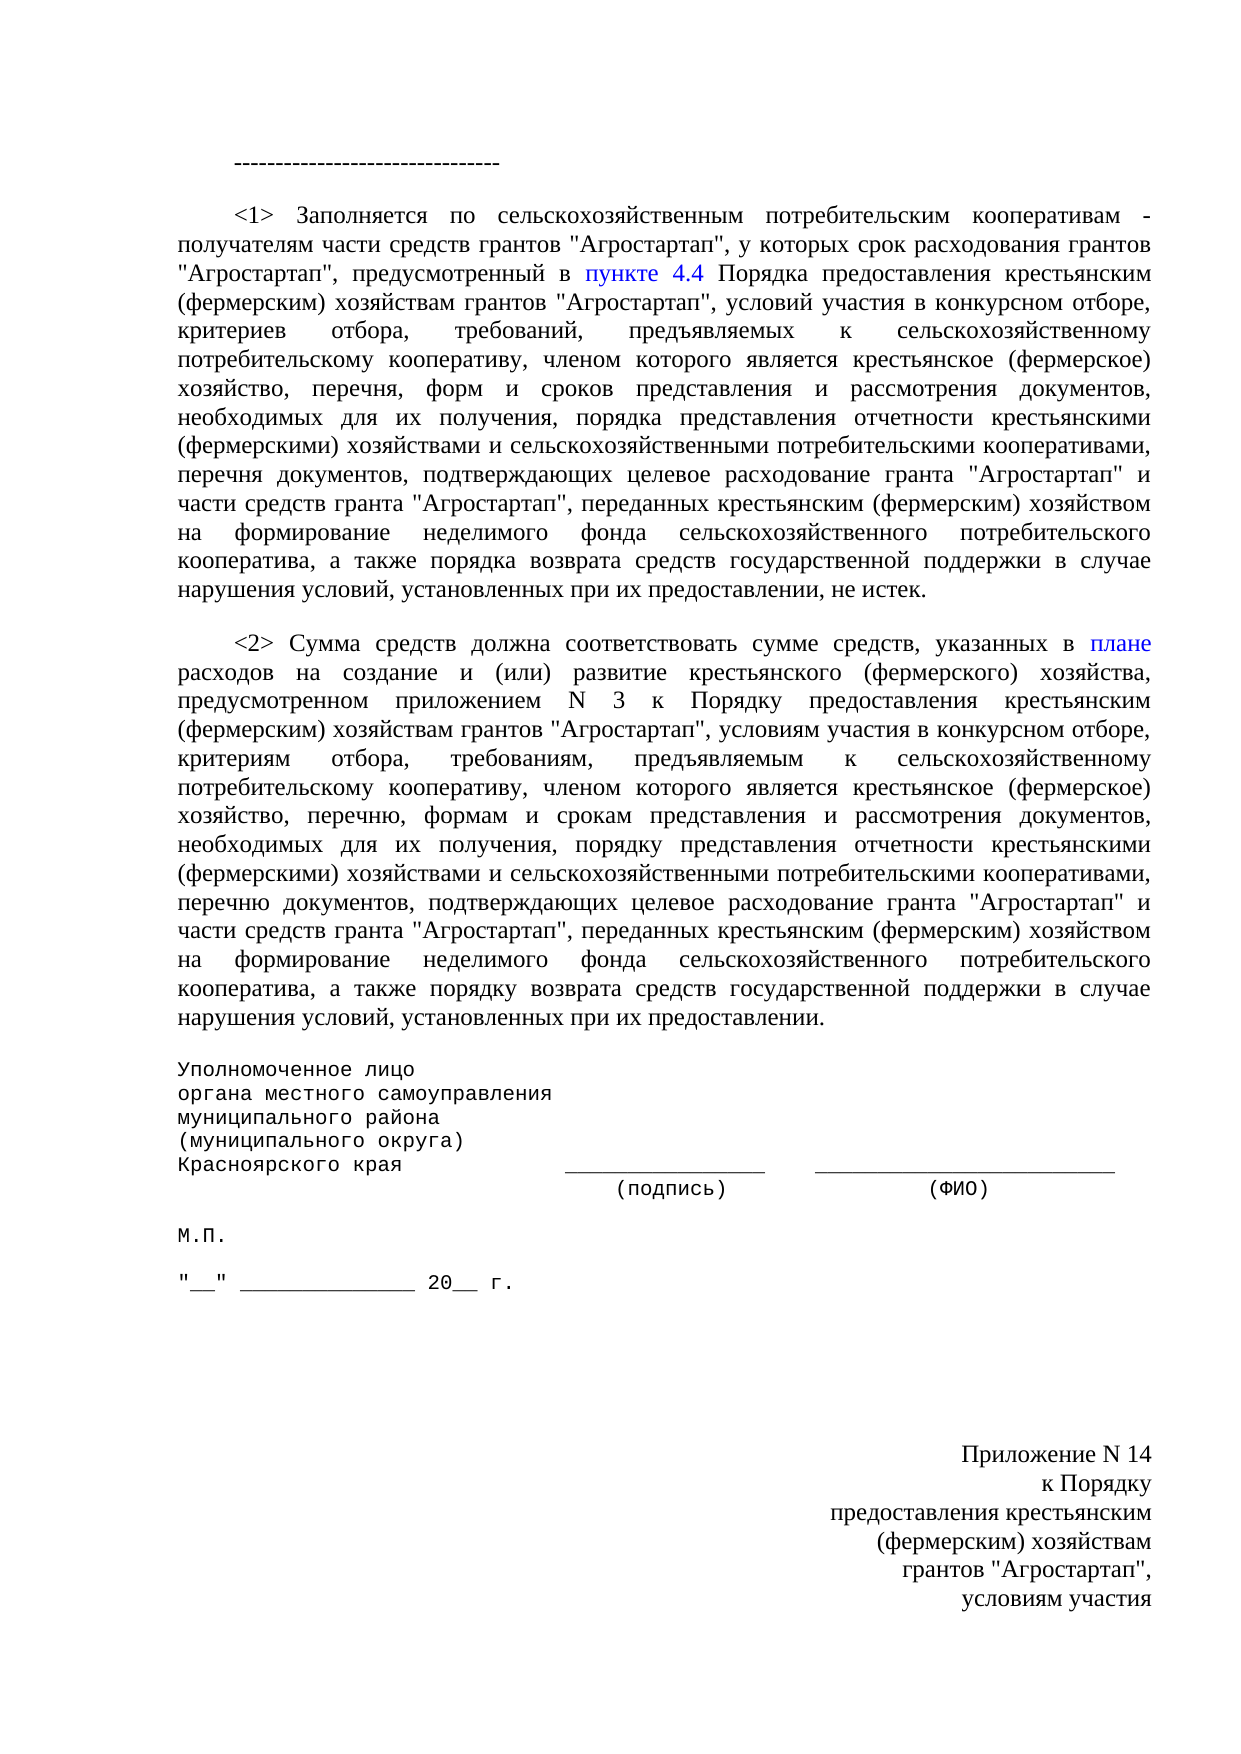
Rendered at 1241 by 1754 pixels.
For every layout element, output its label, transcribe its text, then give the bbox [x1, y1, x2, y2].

text <1> Заполняется по сельскохозяйственным потребительским кооперативам - получателям части средств грантов "Агростартап", у которых срок расходования грантов "Агростартап", предусмотренный в пункте 4.4 Порядка предоставления крестьянским (фермерским) хозяйствам грантов "Агростартап", условий участия в конкурсном отборе, критериев отбора, требований, предъявляемых к сельскохозяйственному потребительскому кооперативу, членом которого является крестьянское (фермерское) хозяйство, перечня, форм и сроков представления и рассмотрения документов, необходимых для их получения, порядка представления отчетности крестьянскими (фермерскими) хозяйствами и сельскохозяйственными потребительскими кооперативами, перечня документов, подтверждающих целевое расходование гранта "Агростартап" и части средств гранта "Агростартап", переданных крестьянским (фермерским) хозяйством на формирование неделимого фонда сельскохозяйственного потребительского кооператива, а также порядка возврата средств государственной поддержки в случае нарушения условий, установленных при их предоставлении, не истек. [177, 201, 1152, 603]
text Красноярского края ________________ ________________________ [177, 1154, 1152, 1178]
text М.П. [177, 1225, 1152, 1248]
text к Порядку [177, 1468, 1152, 1497]
text (фермерским) хозяйствам [177, 1526, 1152, 1554]
text муниципального района [177, 1107, 1152, 1130]
text (муниципального округа) [177, 1130, 1152, 1154]
text -------------------------------- [177, 147, 1152, 176]
text <2> Сумма средств должна соответствовать сумме средств, указанных в плане расходов на создание и (или) развитие крестьянского (фермерского) хозяйства, предусмотренном приложением N 3 к Порядку предоставления крестьянским (фермерским) хозяйствам грантов "Агростартап", условиям участия в конкурсном отборе, критериям отбора, требованиям, предъявляемым к сельскохозяйственному потребительскому кооперативу, членом которого является крестьянское (фермерское) хозяйство, перечню, формам и срокам представления и рассмотрения документов, необходимых для их получения, порядку представления отчетности крестьянскими (фермерскими) хозяйствами и сельскохозяйственными потребительскими кооперативами, перечню документов, подтверждающих целевое расходование гранта "Агростартап" и части средств гранта "Агростартап", переданных крестьянским (фермерским) хозяйством на формирование неделимого фонда сельскохозяйственного потребительского кооператива, а также порядку возврата средств государственной поддержки в случае нарушения условий, установленных при их предоставлении. [177, 628, 1152, 1031]
text Уполномоченное лицо [177, 1059, 1152, 1083]
text Приложение N 14 [177, 1439, 1152, 1468]
text органа местного самоуправления [177, 1083, 1152, 1107]
text "__" ______________ 20__ г. [177, 1272, 1152, 1296]
text грантов "Агростартап", [177, 1554, 1152, 1583]
text (подпись) (ФИО) [177, 1178, 1152, 1201]
text условиям участия [177, 1583, 1152, 1612]
text предоставления крестьянским [177, 1497, 1152, 1526]
